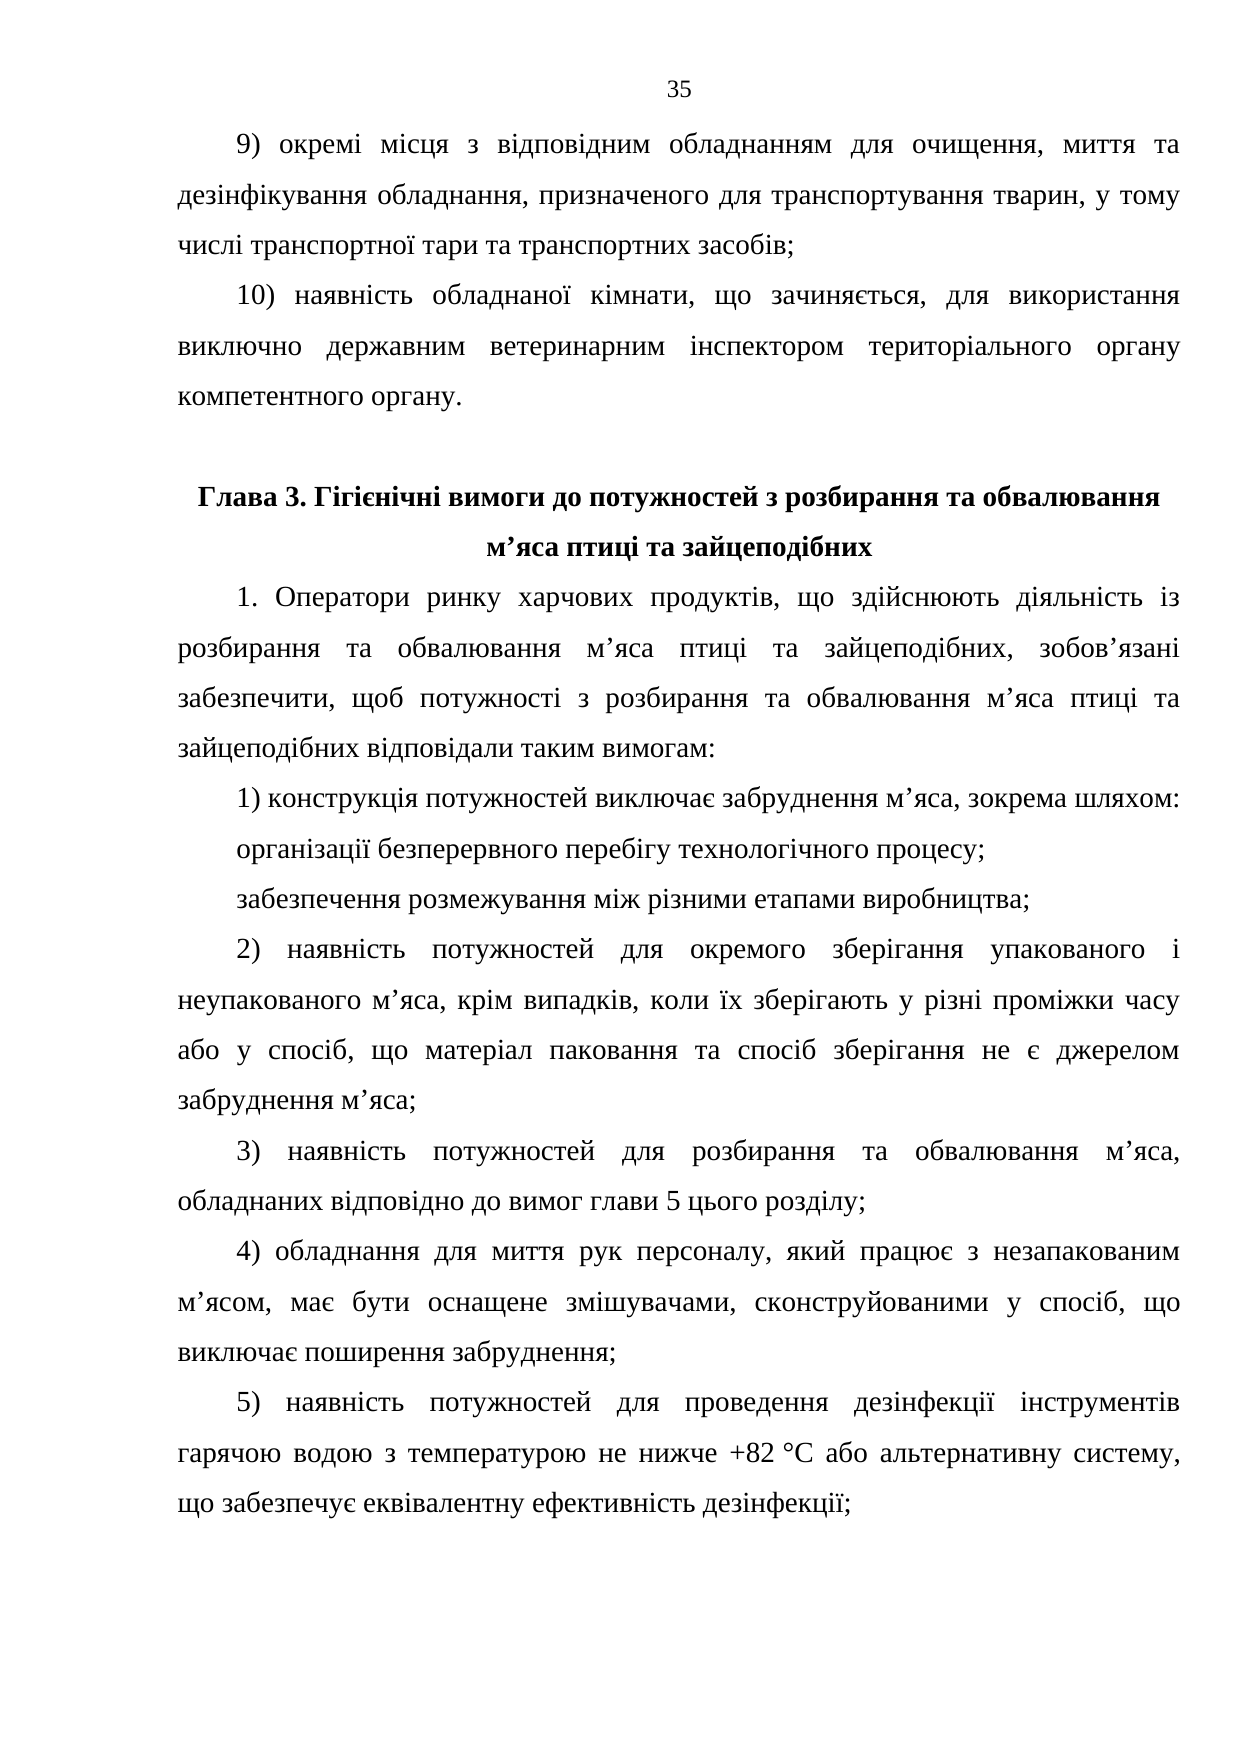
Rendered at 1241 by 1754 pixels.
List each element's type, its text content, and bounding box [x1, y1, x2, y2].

text Глава 3. Гігієнічні вимоги до потужностей з розбирання та обвалювання м’яса птиці та зайцеподібних [177, 479, 1181, 563]
text 9) окремі місця з відповідним обладнанням для очищення, миття та дезінфікування обладнання, призначеного для транспортування тварин, у тому числі транспортної тари та транспортних засобів; [177, 127, 1181, 261]
text 2) наявність потужностей для окремого зберігання упакованого і неупакованого м’яса, крім випадків, коли їх зберігають у різні проміжки часу або у спосіб, що матеріал паковання та спосіб зберігання не є джерелом забруднення м’яса; [177, 932, 1181, 1116]
text 1. Оператори ринку харчових продуктів, що здійснюють діяльність із розбирання та обвалювання м’яса птиці та зайцеподібних, зобов’язані забезпечити, щоб потужності з розбирання та обвалювання м’яса птиці та зайцеподібних відповідали таким вимогам: [177, 579, 1181, 764]
text 4) обладнання для миття рук персоналу, який працює з незапакованим м’ясом, має бути оснащене змішувачами, сконструйованими у спосіб, що виключає поширення забруднення; [177, 1233, 1181, 1368]
text забезпечення розмежування між різними етапами виробництва; [177, 881, 1181, 915]
text організації безперервного перебігу технологічного процесу; [177, 831, 1181, 864]
text 10) наявність обладнаної кімнати, що зачиняється, для використання виключно державним ветеринарним інспектором територіального органу компетентного органу. [177, 277, 1181, 412]
text 3) наявність потужностей для розбирання та обвалювання м’яса, обладнаних відповідно до вимог глави 5 цього розділу; [177, 1133, 1181, 1217]
text 5) наявність потужностей для проведення дезінфекції інструментів гарячою водою з температурою не нижче +82 °C або альтернативну систему, що забезпечує еквівалентну ефективність дезінфекції; [177, 1384, 1181, 1518]
text 1) конструкція потужностей виключає забруднення м’яса, зокрема шляхом: [177, 781, 1181, 814]
